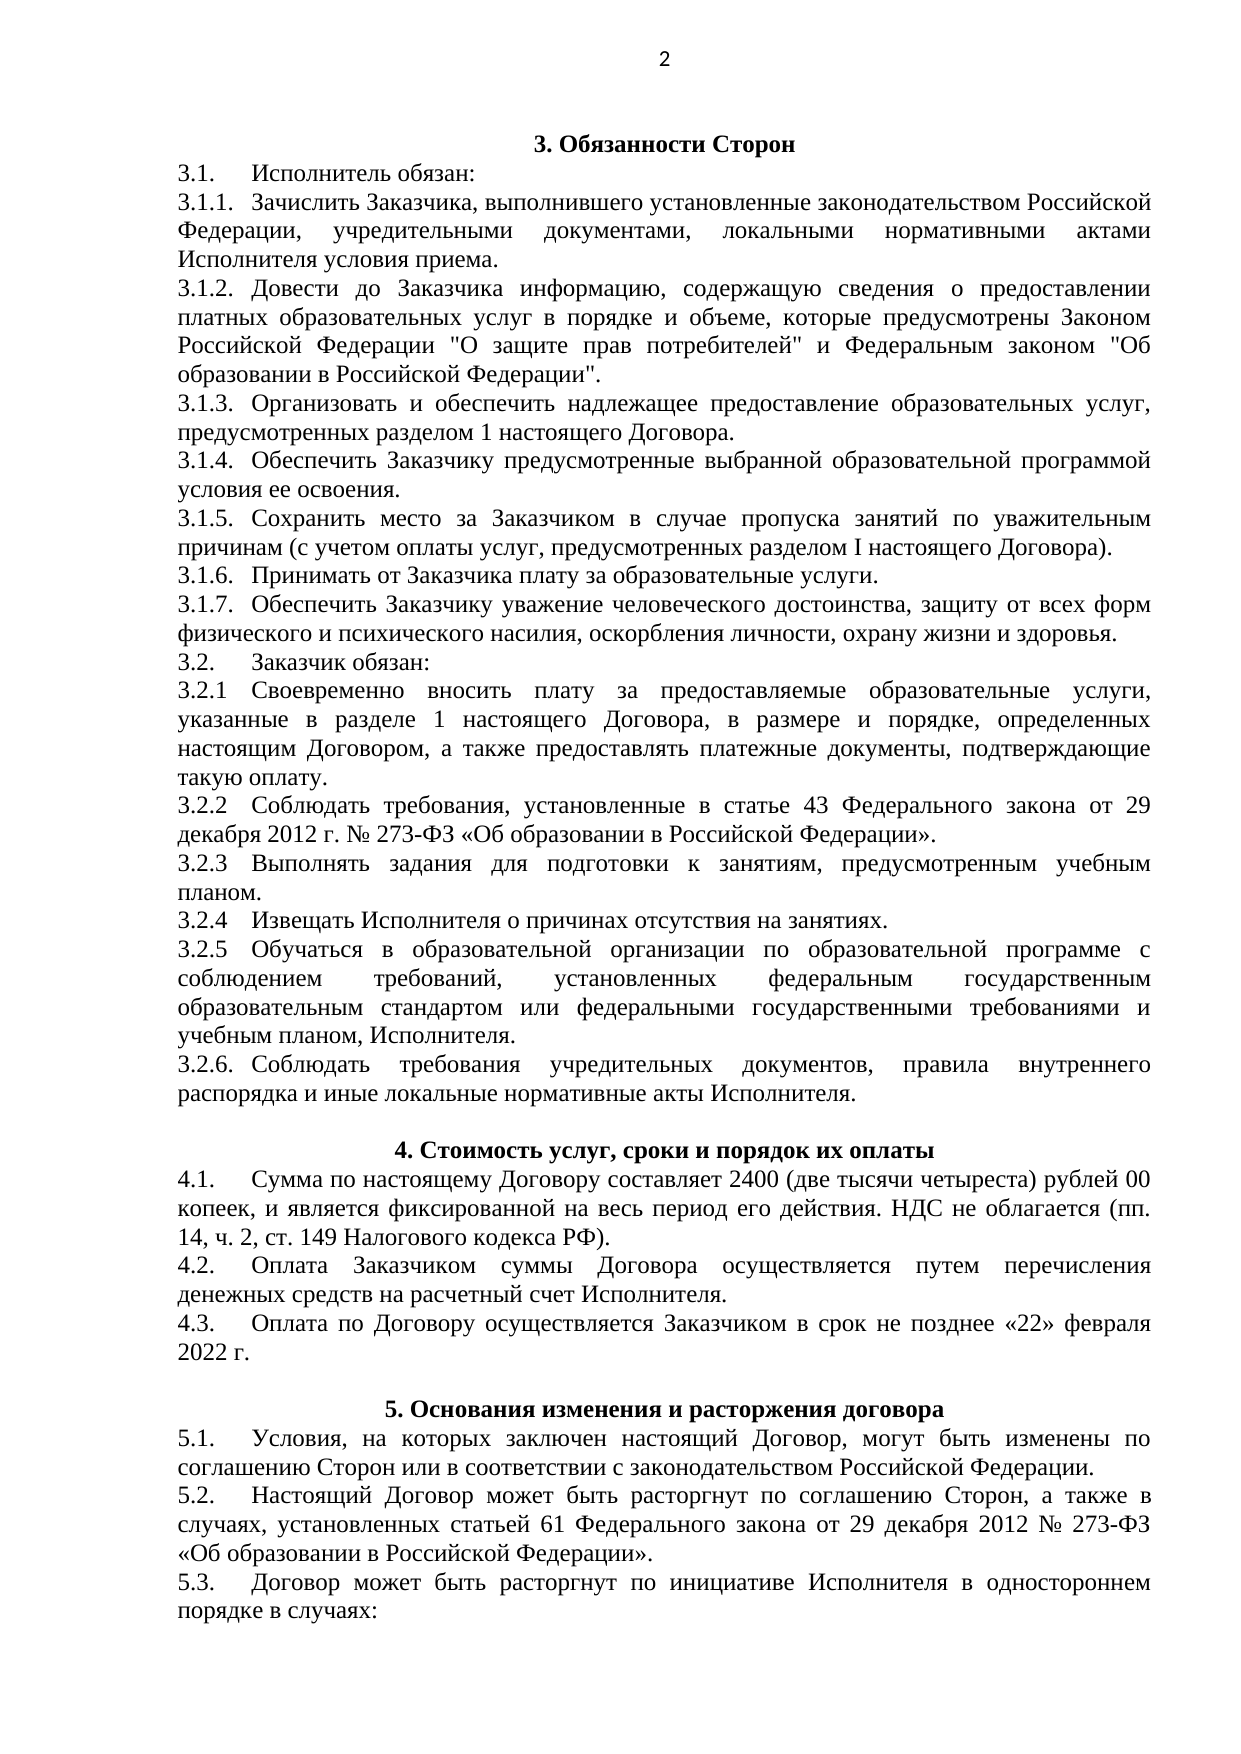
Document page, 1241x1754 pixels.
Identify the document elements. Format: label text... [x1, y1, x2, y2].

text 3.1.2. Довести до Заказчика информацию, содержащую сведения о предоставлении платных образовательных услуг в порядке и объеме, которые предусмотрены Законом Российской Федерации "О защите прав потребителей" и Федеральным законом "Об образовании в Российской Федерации". [177, 273, 1152, 388]
text 3.2.5 Обучаться в образовательной организации по образовательной программе с соблюдением требований, установленных федеральным государственным образовательным стандартом или федеральными государственными требованиями и учебным планом, Исполнителя. [177, 934, 1152, 1049]
text 3.1.7. Обеспечить Заказчику уважение человеческого достоинства, защиту от всех форм физического и психического насилия, оскорбления личности, охрану жизни и здоровья. [177, 589, 1152, 647]
text 5.1. Условия, на которых заключен настоящий Договор, могут быть изменены по соглашению Сторон или в соответствии с законодательством Российской Федерации. [177, 1423, 1152, 1480]
text 5.3. Договор может быть расторгнут по инициативе Исполнителя в одностороннем порядке в случаях: [177, 1567, 1152, 1624]
text 3.1.1. Зачислить Заказчика, выполнившего установленные законодательством Российской Федерации, учредительными документами, локальными нормативными актами Исполнителя условия приема. [177, 187, 1152, 273]
text 5. Основания изменения и расторжения договора [177, 1394, 1152, 1423]
text 3. Обязанности Сторон [177, 129, 1152, 158]
text 3.2.1 Своевременно вносить плату за предоставляемые образовательные услуги, указанные в разделе 1 настоящего Договора, в размере и порядке, определенных настоящим Договором, а также предоставлять платежные документы, подтверждающие такую оплату. [177, 675, 1152, 790]
text 3.1.4. Обеспечить Заказчику предусмотренные выбранной образовательной программой условия ее освоения. [177, 445, 1152, 503]
text 3.2.3 Выполнять задания для подготовки к занятиям, предусмотренным учебным планом. [177, 848, 1152, 905]
text 3.2.6. Соблюдать требования учредительных документов, правила внутреннего распорядка и иные локальные нормативные акты Исполнителя. [177, 1049, 1152, 1107]
text 4. Стоимость услуг, сроки и порядок их оплаты [177, 1135, 1152, 1164]
text 3.2.2 Соблюдать требования, установленные в статье 43 Федерального закона от 29 декабря 2012 г. № 273-ФЗ «Об образовании в Российской Федерации». [177, 790, 1152, 848]
text 3.1.6. Принимать от Заказчика плату за образовательные услуги. [177, 560, 1152, 589]
text 3.1.5. Сохранить место за Заказчиком в случае пропуска занятий по уважительным причинам (с учетом оплаты услуг, предусмотренных разделом I настоящего Договора). [177, 503, 1152, 560]
text 3.1.3. Организовать и обеспечить надлежащее предоставление образовательных услуг, предусмотренных разделом 1 настоящего Договора. [177, 388, 1152, 445]
text 3.2.4 Извещать Исполнителя о причинах отсутствия на занятиях. [177, 905, 1152, 934]
text 5.2. Настоящий Договор может быть расторгнут по соглашению Сторон, а также в случаях, установленных статьей 61 Федерального закона от 29 декабря 2012 № 273-ФЗ «Об образовании в Российской Федерации». [177, 1480, 1152, 1567]
text 3.2. Заказчик обязан: [177, 647, 1152, 675]
text 4.3. Оплата по Договору осуществляется Заказчиком в срок не позднее «22» февраля 2022 г. [177, 1308, 1152, 1365]
text 4.2. Оплата Заказчиком суммы Договора осуществляется путем перечисления денежных средств на расчетный счет Исполнителя. [177, 1250, 1152, 1308]
text 3.1. Исполнитель обязан: [177, 158, 1152, 187]
text 4.1. Сумма по настоящему Договору составляет 2400 (две тысячи четыреста) рублей 00 копеек, и является фиксированной на весь период его действия. НДС не облагается (пп. 14, ч. 2, ст. 149 Налогового кодекса РФ). [177, 1164, 1152, 1250]
